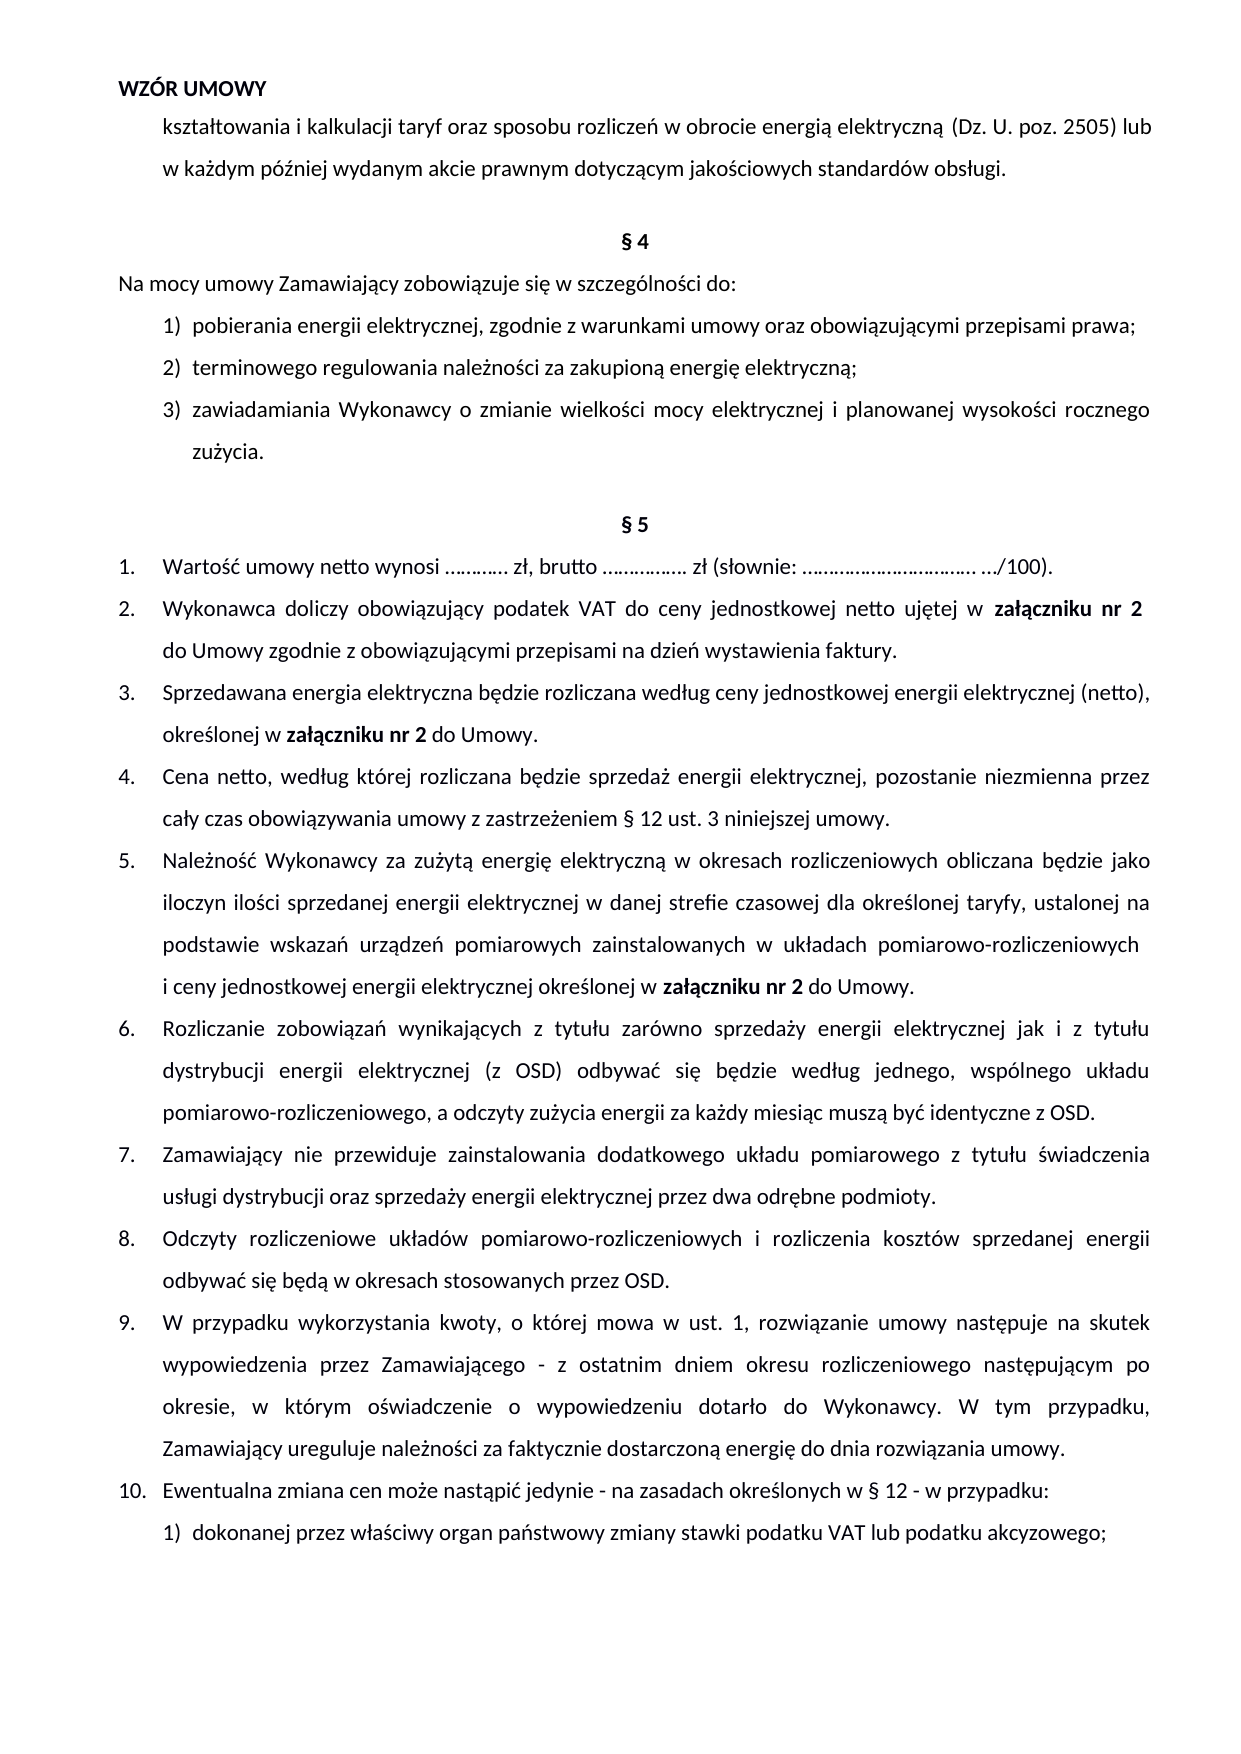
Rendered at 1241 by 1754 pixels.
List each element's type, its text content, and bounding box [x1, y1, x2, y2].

list dokonanej przez właściwy organ państwowy zmiany stawki podatku VAT lub podatku akcyzowego; [162, 1518, 1152, 1546]
list Zamawiający nie przewiduje zainstalowania dodatkowego układu pomiarowego z tytułu świadczenia usługi dystrybucji oraz sprzedaży energii elektrycznej przez dwa odrębne podmioty. [118, 1140, 1152, 1210]
list Wykonawca doliczy obowiązujący podatek VAT do ceny jednostkowej netto ujętej w załączniku nr 2 do Umowy zgodnie z obowiązującymi przepisami na dzień wystawienia faktury. [118, 594, 1152, 664]
list Odczyty rozliczeniowe układów pomiarowo-rozliczeniowych i rozliczenia kosztów sprzedanej energii odbywać się będą w okresach stosowanych przez OSD. [118, 1224, 1152, 1294]
list Należność Wykonawcy za zużytą energię elektryczną w okresach rozliczeniowych obliczana będzie jako iloczyn ilości sprzedanej energii elektrycznej w danej strefie czasowej dla określonej taryfy, ustalonej na podstawie wskazań urządzeń pomiarowych zainstalowanych w układach pomiarowo-rozliczeniowych i ceny jednostkowej energii elektrycznej określonej w załączniku nr 2 do Umowy. [118, 846, 1152, 1000]
text Na mocy umowy Zamawiający zobowiązuje się w szczególności do: [118, 269, 1196, 297]
text § 4 [118, 227, 1152, 255]
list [125, 112, 1152, 182]
list Cena netto, według której rozliczana będzie sprzedaż energii elektrycznej, pozostanie niezmienna przez cały czas obowiązywania umowy z zastrzeżeniem § 12 ust. 3 niniejszej umowy. [118, 762, 1152, 832]
list Rozliczanie zobowiązań wynikających z tytułu zarówno sprzedaży energii elektrycznej jak i z tytułu dystrybucji energii elektrycznej (z OSD) odbywać się będzie według jednego, wspólnego układu pomiarowo-rozliczeniowego, a odczyty zużycia energii za każdy miesiąc muszą być identyczne z OSD. [118, 1014, 1152, 1126]
list W przypadku wykorzystania kwoty, o której mowa w ust. 1, rozwiązanie umowy następuje na skutek wypowiedzenia przez Zamawiającego - z ostatnim dniem okresu rozliczeniowego następującym po okresie, w którym oświadczenie o wypowiedzeniu dotarło do Wykonawcy. W tym przypadku, Zamawiający ureguluje należności za faktycznie dostarczoną energię do dnia rozwiązania umowy. [118, 1308, 1152, 1462]
list zawiadamiania Wykonawcy o zmianie wielkości mocy elektrycznej i planowanej wysokości rocznego zużycia. [162, 395, 1152, 465]
list Ewentualna zmiana cen może nastąpić jedynie - na zasadach określonych w § 12 - w przypadku: [118, 1476, 1152, 1504]
list Wartość umowy netto wynosi ………… zł, brutto ……………. zł (słownie: …………………………… …/100). [118, 552, 1152, 581]
list Sprzedawana energia elektryczna będzie rozliczana według ceny jednostkowej energii elektrycznej (netto), określonej w załączniku nr 2 do Umowy. [118, 678, 1152, 748]
list pobierania energii elektrycznej, zgodnie z warunkami umowy oraz obowiązującymi przepisami prawa; [162, 311, 1152, 339]
list terminowego regulowania należności za zakupioną energię elektryczną; [148, 353, 1152, 381]
text § 5 [118, 511, 1152, 538]
